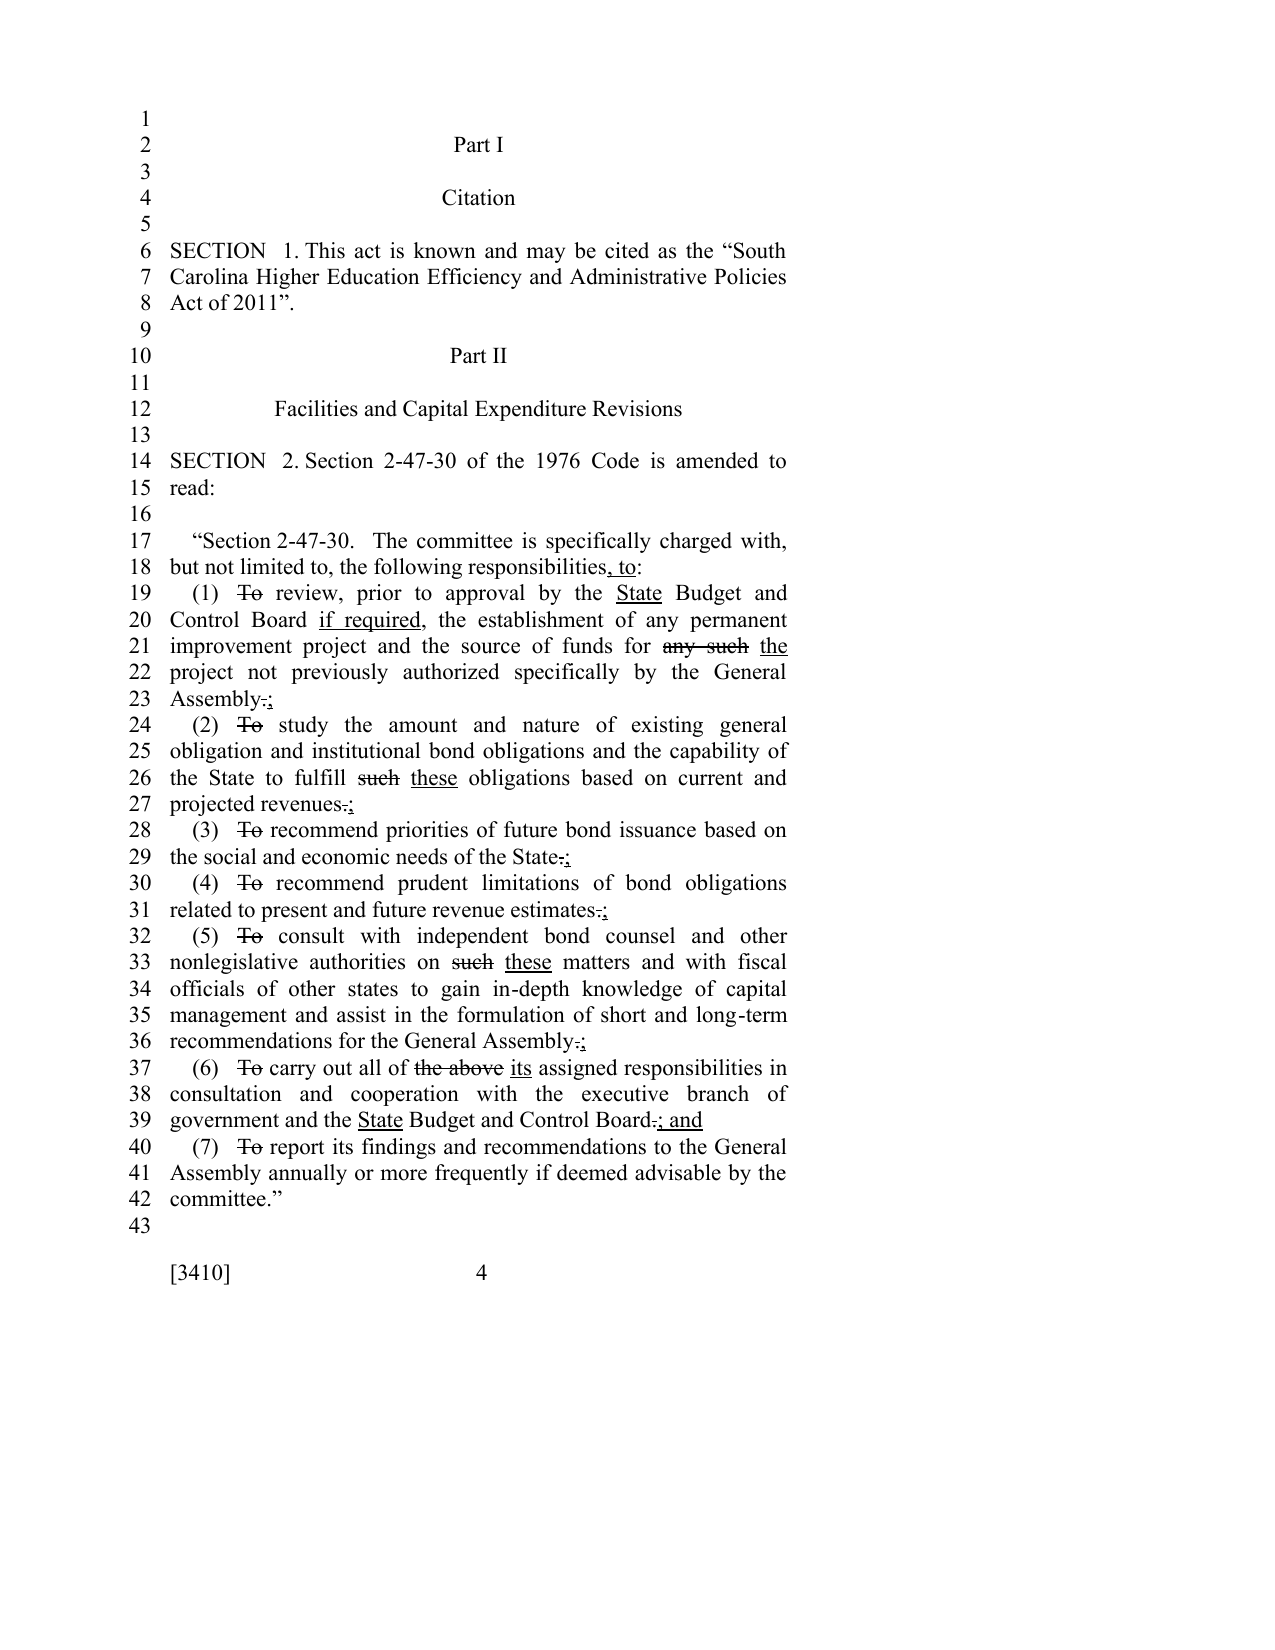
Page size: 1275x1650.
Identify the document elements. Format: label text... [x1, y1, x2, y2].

text (7) To report its findings and recommendations to the General Assembly annually or more frequently if deemed advisable by the committee.” [169, 1133, 787, 1212]
text (3) To recommend priorities of future bond issuance based on the social and economic needs of the State.; [169, 817, 787, 869]
text (1) To review, prior to approval by the State Budget and Control Board if required, the establishment of any permanent improvement project and the source of funds for any such the project not previously authorized specifically by the General Assembly.; [169, 579, 787, 711]
text Part I [169, 131, 787, 158]
text SECTION 1. This act is known and may be cited as the “South Carolina Higher Education Efficiency and Administrative Policies Act of 2011”. [169, 237, 787, 316]
text Citation [169, 184, 787, 210]
text “Section 2-47-30. The committee is specifically charged with, but not limited to, the following responsibilities, to: [169, 527, 787, 579]
text (2) To study the amount and nature of existing general obligation and institutional bond obligations and the capability of the State to fulfill such these obligations based on current and projected revenues.; [169, 711, 787, 817]
text (4) To recommend prudent limitations of bond obligations related to present and future revenue estimates.; [169, 869, 787, 922]
text SECTION 2. Section 2-47-30 of the 1976 Code is amended to read: [169, 448, 787, 500]
text Facilities and Capital Expenditure Revisions [169, 395, 787, 421]
text (5) To consult with independent bond counsel and other nonlegislative authorities on such these matters and with fiscal officials of other states to gain in-depth knowledge of capital management and assist in the formulation of short and long-term recommendations for the General Assembly.; [169, 922, 787, 1054]
text (6) To carry out all of the above its assigned responsibilities in consultation and cooperation with the executive branch of government and the State Budget and Control Board.; and [169, 1054, 787, 1133]
text Part II [169, 342, 787, 368]
